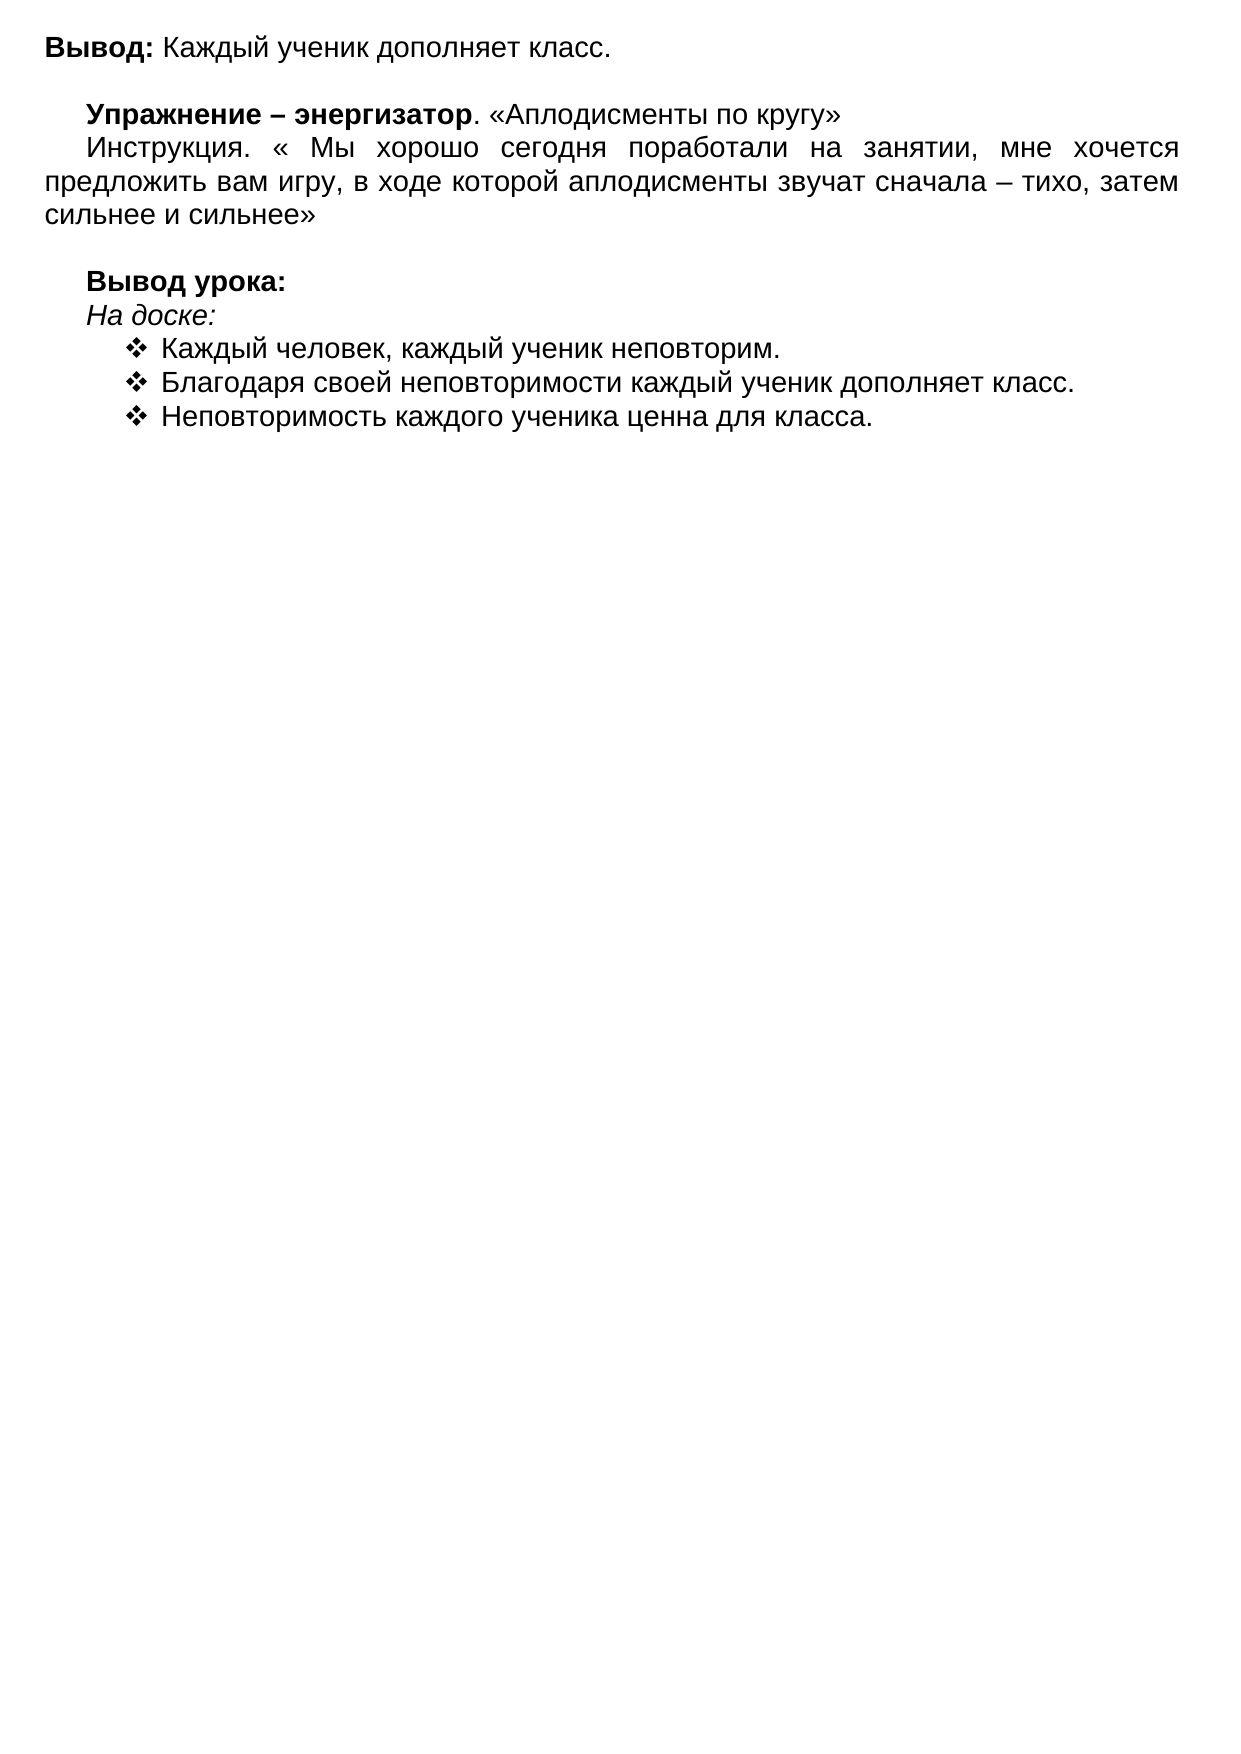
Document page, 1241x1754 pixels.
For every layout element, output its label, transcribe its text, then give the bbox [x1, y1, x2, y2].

text Вывод: Каждый ученик дополняет класс. [44, 29, 1181, 63]
text Инструкция. « Мы хорошо сегодня поработали на занятии, мне хочется предложить вам игру, в ходе которой аплодисменты звучат сначала – тихо, затем сильнее и сильнее» [44, 130, 1181, 231]
list Каждый человек, каждый ученик неповторим. [123, 331, 1181, 365]
list Благодаря своей неповторимости каждый ученик дополняет класс. [123, 365, 1181, 399]
list Неповторимость каждого ученика ценна для класса. [123, 399, 1181, 433]
text На доске: [44, 298, 1181, 331]
text Упражнение – энергизатор. «Аплодисменты по кругу» [44, 97, 1181, 130]
text Вывод урока: [44, 264, 1181, 298]
